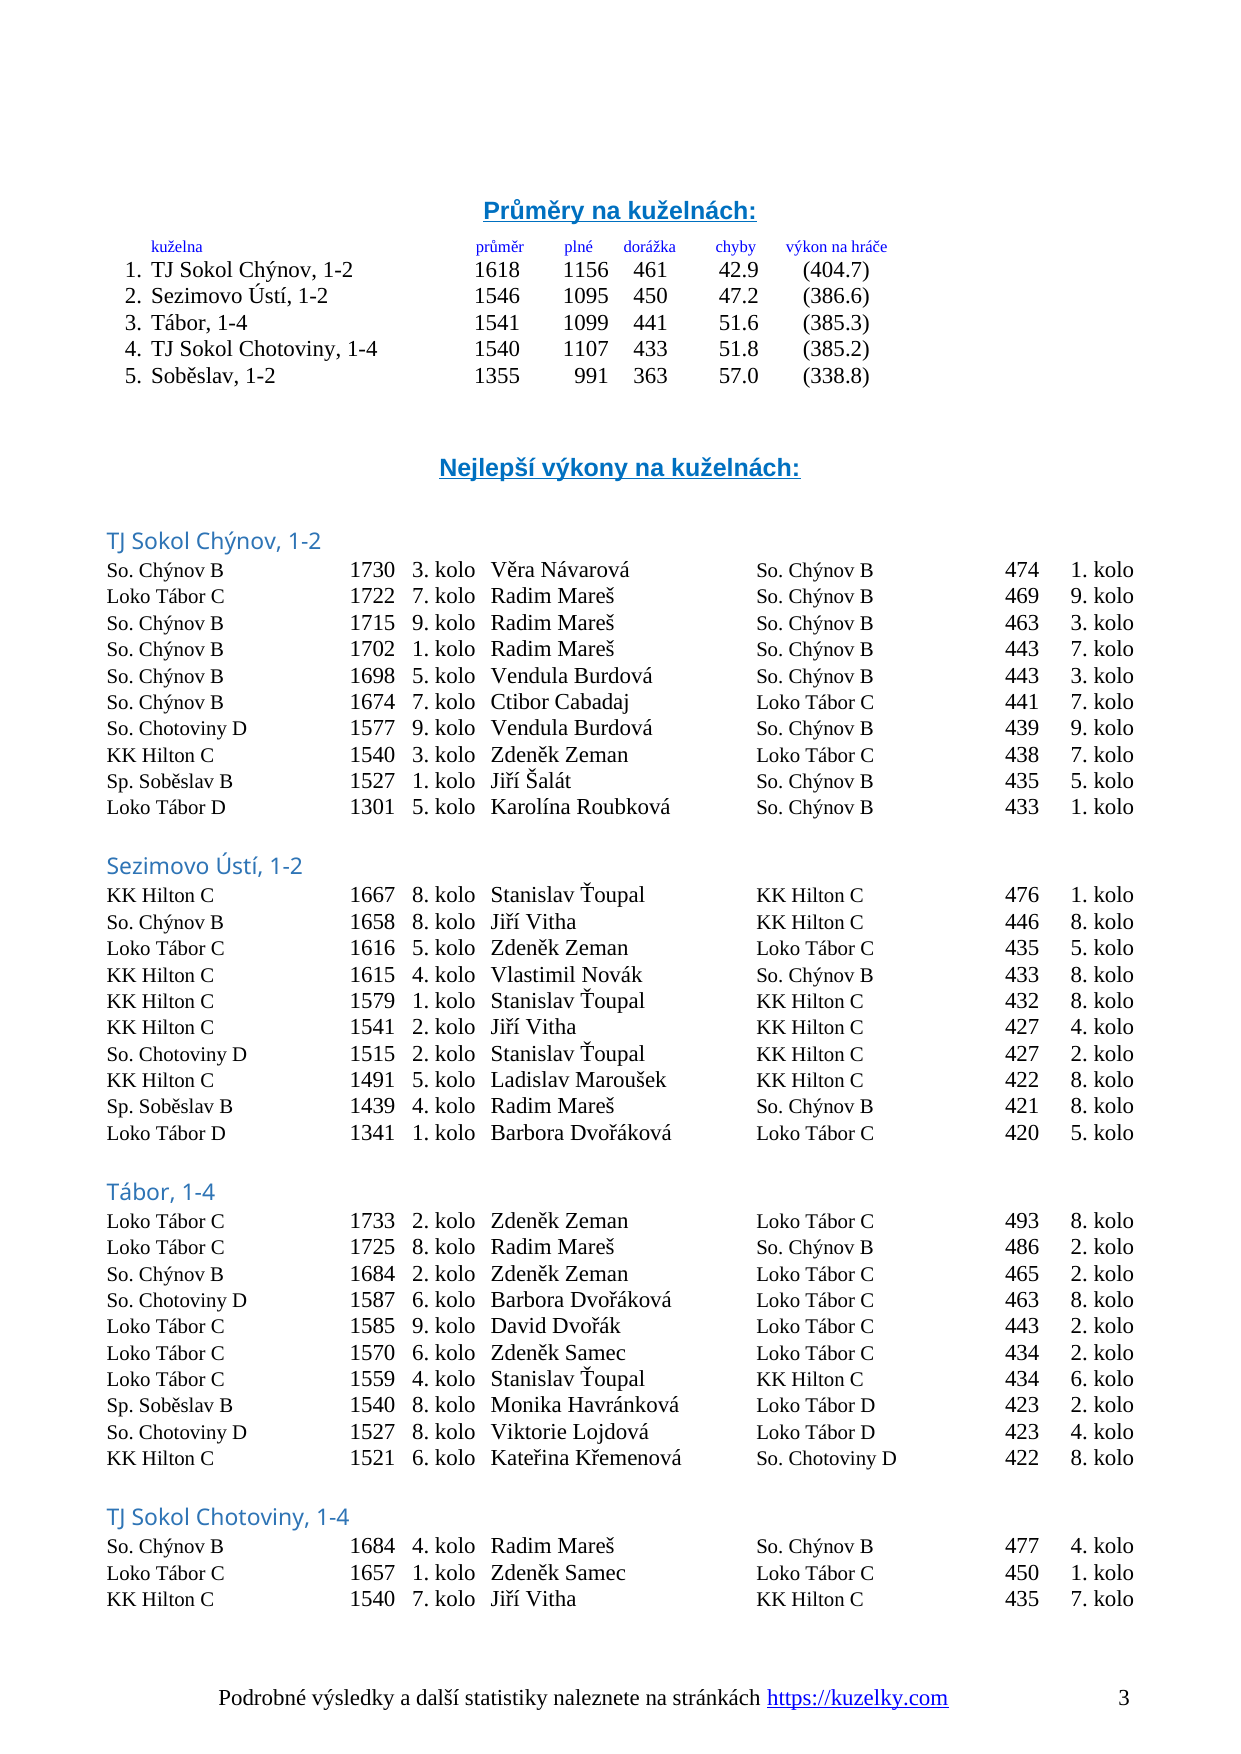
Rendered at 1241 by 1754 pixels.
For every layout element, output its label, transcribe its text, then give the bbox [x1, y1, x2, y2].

text KK Hilton C 1491 5. kolo Ladislav Maroušek KK Hilton C 422 8. kolo [106, 1066, 1134, 1092]
text So. Chotoviny D 1515 2. kolo Stanislav Ťoupal KK Hilton C 427 2. kolo [106, 1040, 1134, 1066]
text Loko Tábor C 1570 6. kolo Zdeněk Samec Loko Tábor C 434 2. kolo [106, 1339, 1134, 1365]
text Loko Tábor C 1559 4. kolo Stanislav Ťoupal KK Hilton C 434 6. kolo [106, 1365, 1134, 1391]
text Nejlepší výkony na kuželnách: [94, 453, 1145, 482]
text So. Chýnov B 1684 4. kolo Radim Mareš So. Chýnov B 477 4. kolo [106, 1532, 1134, 1558]
subtitle Sezimovo Ústí, 1-2 [106, 850, 1134, 882]
text KK Hilton C 1615 4. kolo Vlastimil Novák So. Chýnov B 433 8. kolo [106, 961, 1134, 987]
text So. Chýnov B 1658 8. kolo Jiří Vitha KK Hilton C 446 8. kolo [106, 908, 1134, 934]
text KK Hilton C 1541 2. kolo Jiří Vitha KK Hilton C 427 4. kolo [106, 1013, 1134, 1040]
text So. Chotoviny D 1527 8. kolo Viktorie Lojdová Loko Tábor D 423 4. kolo [106, 1418, 1134, 1444]
text Průměry na kuželnách: [94, 196, 1145, 224]
text So. Chýnov B 1730 3. kolo Věra Návarová So. Chýnov B 474 1. kolo [106, 556, 1134, 583]
text Sp. Soběslav B 1540 8. kolo Monika Havránková Loko Tábor D 423 2. kolo [106, 1391, 1134, 1418]
text So. Chýnov B 1674 7. kolo Ctibor Cabadaj Loko Tábor C 441 7. kolo [106, 688, 1134, 714]
text 5. Soběslav, 1-2 1355 991 363 57.0 (338.8) [106, 362, 1134, 388]
text KK Hilton C 1521 6. kolo Kateřina Křemenová So. Chotoviny D 422 8. kolo [106, 1444, 1134, 1470]
text Loko Tábor C 1657 1. kolo Zdeněk Samec Loko Tábor C 450 1. kolo [106, 1558, 1134, 1585]
text KK Hilton C 1667 8. kolo Stanislav Ťoupal KK Hilton C 476 1. kolo [106, 882, 1134, 908]
text Loko Tábor D 1301 5. kolo Karolína Roubková So. Chýnov B 433 1. kolo [106, 793, 1134, 820]
text So. Chotoviny D 1577 9. kolo Vendula Burdová So. Chýnov B 439 9. kolo [106, 714, 1134, 741]
text Loko Tábor D 1341 1. kolo Barbora Dvořáková Loko Tábor C 420 5. kolo [106, 1119, 1134, 1145]
text So. Chýnov B 1715 9. kolo Radim Mareš So. Chýnov B 463 3. kolo [106, 609, 1134, 635]
text Sp. Soběslav B 1527 1. kolo Jiří Šalát So. Chýnov B 435 5. kolo [106, 767, 1134, 793]
text KK Hilton C 1540 3. kolo Zdeněk Zeman Loko Tábor C 438 7. kolo [106, 741, 1134, 767]
text So. Chotoviny D 1587 6. kolo Barbora Dvořáková Loko Tábor C 463 8. kolo [106, 1286, 1134, 1312]
text So. Chýnov B 1684 2. kolo Zdeněk Zeman Loko Tábor C 465 2. kolo [106, 1259, 1134, 1286]
text So. Chýnov B 1702 1. kolo Radim Mareš So. Chýnov B 443 7. kolo [106, 635, 1134, 662]
text Loko Tábor C 1616 5. kolo Zdeněk Zeman Loko Tábor C 435 5. kolo [106, 934, 1134, 961]
text 2. Sezimovo Ústí, 1-2 1546 1095 450 47.2 (386.6) [106, 283, 1134, 309]
text KK Hilton C 1540 7. kolo Jiří Vitha KK Hilton C 435 7. kolo [106, 1585, 1134, 1611]
text 3. Tábor, 1-4 1541 1099 441 51.6 (385.3) [106, 309, 1134, 335]
text 4. TJ Sokol Chotoviny, 1-4 1540 1107 433 51.8 (385.2) [106, 335, 1134, 362]
text Loko Tábor C 1585 9. kolo David Dvořák Loko Tábor C 443 2. kolo [106, 1312, 1134, 1339]
text KK Hilton C 1579 1. kolo Stanislav Ťoupal KK Hilton C 432 8. kolo [106, 987, 1134, 1013]
text kuželna průměr plné dorážka chyby výkon na hráče [106, 237, 1134, 256]
text Loko Tábor C 1733 2. kolo Zdeněk Zeman Loko Tábor C 493 8. kolo [106, 1207, 1134, 1233]
subtitle Tábor, 1-4 [106, 1176, 1134, 1207]
subtitle TJ Sokol Chotoviny, 1-4 [106, 1501, 1134, 1532]
text 1. TJ Sokol Chýnov, 1-2 1618 1156 461 42.9 (404.7) [106, 256, 1134, 283]
text So. Chýnov B 1698 5. kolo Vendula Burdová So. Chýnov B 443 3. kolo [106, 662, 1134, 688]
text Loko Tábor C 1722 7. kolo Radim Mareš So. Chýnov B 469 9. kolo [106, 583, 1134, 609]
text Loko Tábor C 1725 8. kolo Radim Mareš So. Chýnov B 486 2. kolo [106, 1233, 1134, 1259]
subtitle TJ Sokol Chýnov, 1-2 [106, 525, 1134, 556]
text Sp. Soběslav B 1439 4. kolo Radim Mareš So. Chýnov B 421 8. kolo [106, 1092, 1134, 1119]
